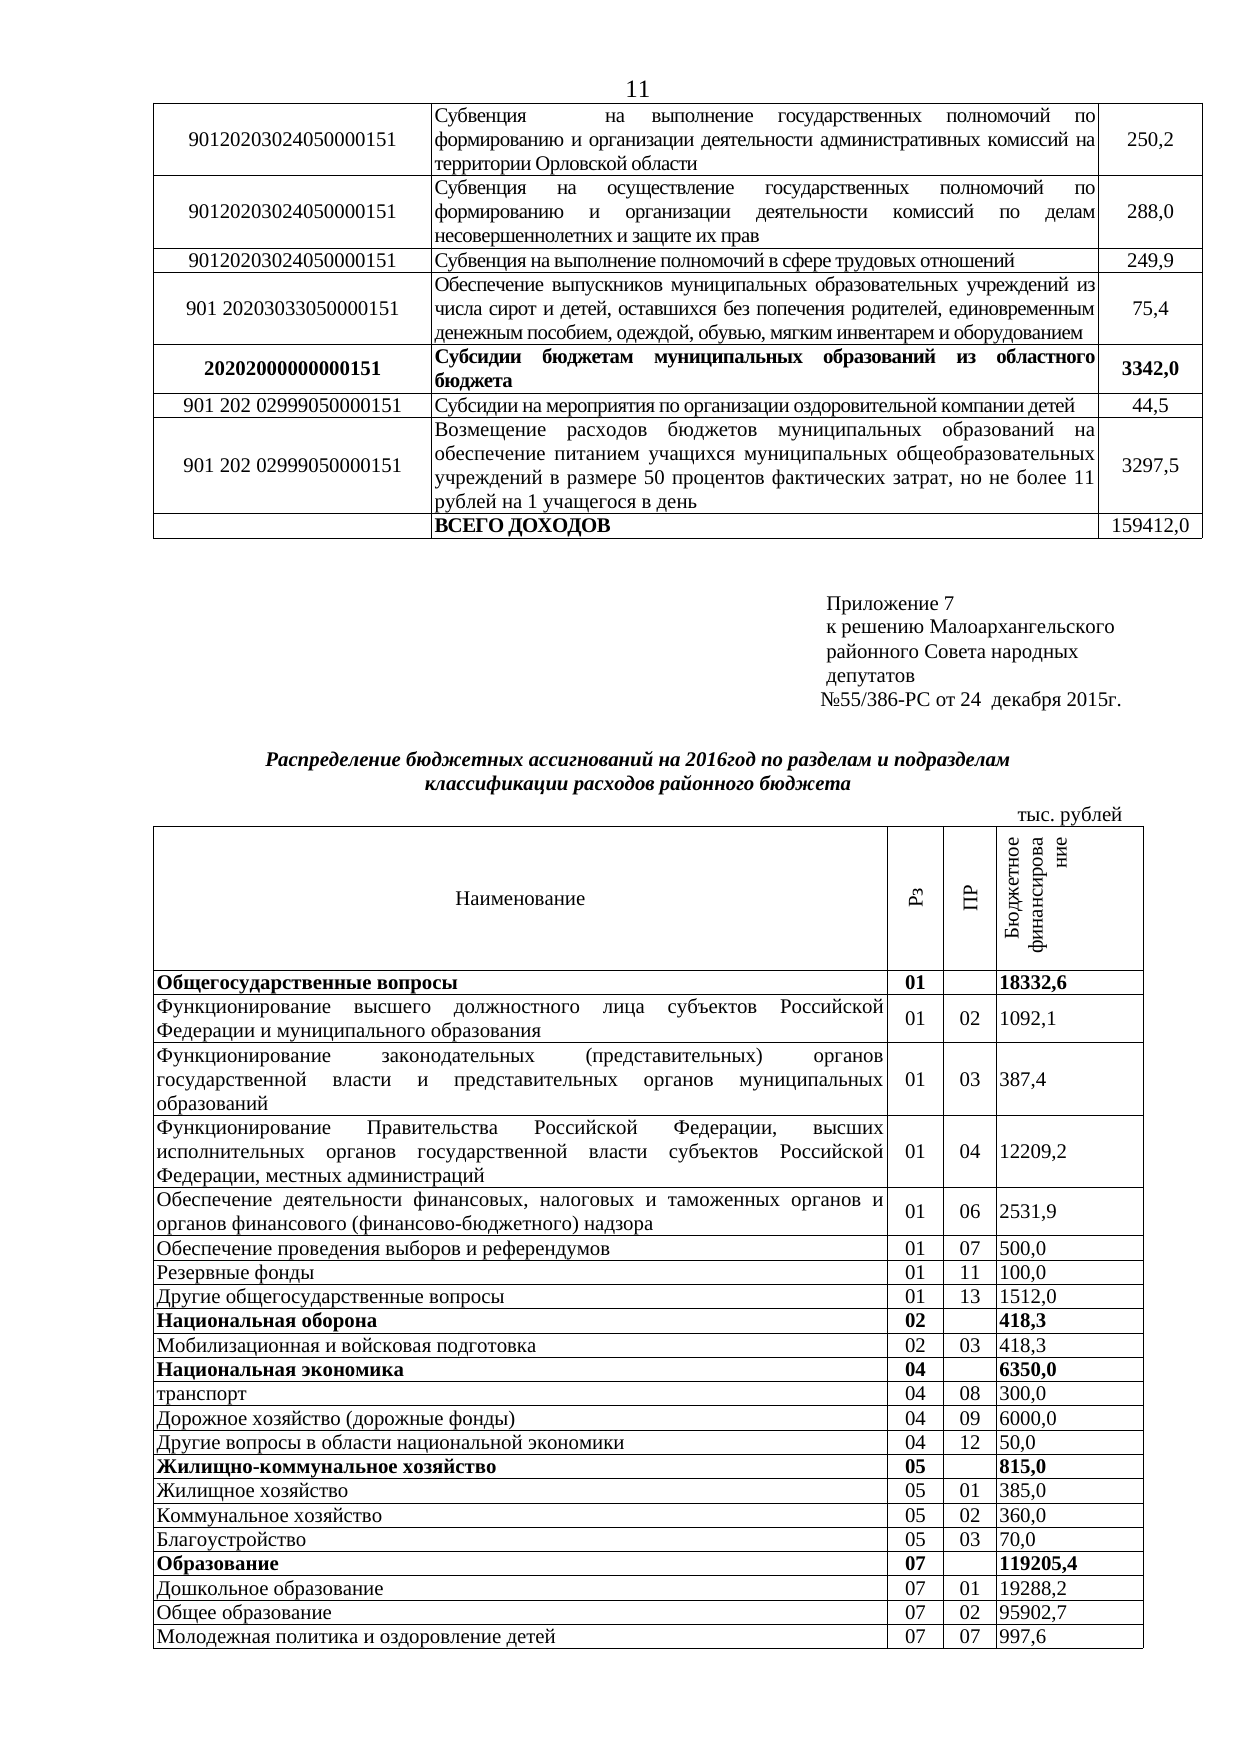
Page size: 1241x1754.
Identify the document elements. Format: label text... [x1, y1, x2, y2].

table_cell [944, 1358, 996, 1381]
table_cell 20202000000000151 [154, 345, 431, 392]
subtitle Распределение бюджетных ассигнований на 2016год по разделам и подразделам классификации расходов районного бюджета [213, 747, 1063, 795]
table_cell 119205,4 [997, 1552, 1143, 1575]
table_cell 07 [888, 1601, 943, 1624]
table_cell Коммунальное хозяйство [154, 1504, 887, 1527]
table_cell 418,3 [997, 1334, 1143, 1357]
table_cell 288,0 [1099, 176, 1202, 247]
table_cell Благоустройство [154, 1528, 887, 1551]
table_cell транспорт [154, 1382, 887, 1405]
table_cell Резервные фонды [154, 1261, 887, 1284]
table_cell Возмещение расходов бюджетов муниципальных образований на обеспечение питанием учащихся муниципальных общеобразовательных учреждений в размере 50 процентов фактических затрат, но не более 11 рублей на 1 учащегося в день [432, 418, 1098, 513]
table_cell 19288,2 [997, 1576, 1143, 1599]
table_cell 1092,1 [997, 995, 1143, 1042]
table_cell Субсидии бюджетам муниципальных образований из областного бюджета [432, 345, 1098, 392]
table_cell 11 [944, 1261, 996, 1284]
table_cell Другие общегосударственные вопросы [154, 1285, 887, 1308]
table_cell 07 [944, 1625, 996, 1648]
table_cell Субвенция на выполнение полномочий в сфере трудовых отношений [432, 249, 1098, 272]
table_cell Жилищное хозяйство [154, 1479, 887, 1502]
table_cell Национальная оборона [154, 1309, 887, 1332]
table_cell Образование [154, 1552, 887, 1575]
table_cell 6350,0 [997, 1358, 1143, 1381]
table_cell 901 202 02999050000151 [154, 394, 431, 417]
table_cell 07 [888, 1625, 943, 1648]
table_cell 07 [944, 1236, 996, 1260]
table_cell 50,0 [997, 1431, 1143, 1454]
table_cell 250,2 [1099, 104, 1202, 175]
table_cell 02 [944, 1504, 996, 1527]
table_cell 300,0 [997, 1382, 1143, 1405]
table_cell Дорожное хозяйство (дорожные фонды) [154, 1406, 887, 1429]
table_cell 44,5 [1099, 394, 1202, 417]
table_cell 3297,5 [1099, 418, 1202, 513]
table_cell 901 20203033050000151 [154, 273, 431, 344]
table_header ПР [944, 827, 996, 970]
table_cell 05 [888, 1479, 943, 1502]
table_cell Жилищно-коммунальное хозяйство [154, 1455, 887, 1478]
table_cell 02 [944, 995, 996, 1042]
text депутатов [301, 663, 1122, 687]
table_cell 01 [888, 1043, 943, 1115]
table_cell Национальная экономика [154, 1358, 887, 1381]
table_cell Общее образование [154, 1601, 887, 1624]
table_cell 901 202 02999050000151 [154, 418, 431, 513]
table_cell 100,0 [997, 1261, 1143, 1284]
table_cell 06 [944, 1188, 996, 1235]
table_cell 12 [944, 1431, 996, 1454]
text тыс. рублей [153, 802, 1122, 826]
table_cell 500,0 [997, 1236, 1143, 1260]
table_cell Обеспечение проведения выборов и референдумов [154, 1236, 887, 1260]
table_cell 09 [944, 1406, 996, 1429]
table_cell Молодежная политика и оздоровление детей [154, 1625, 887, 1648]
table_cell 04 [888, 1431, 943, 1454]
table_cell 815,0 [997, 1455, 1143, 1478]
table_cell Функционирование законодательных (представительных) органов государственной власти и представительных органов муниципальных образований [154, 1043, 887, 1115]
table_cell Дошкольное образование [154, 1576, 887, 1599]
table_cell 360,0 [997, 1504, 1143, 1527]
table_cell 3342,0 [1099, 345, 1202, 392]
table_header Рз [888, 827, 943, 970]
table_header Наименование [154, 827, 887, 970]
table_cell [944, 1455, 996, 1478]
table_cell 08 [944, 1382, 996, 1405]
table_cell 03 [944, 1528, 996, 1551]
table_cell 02 [944, 1601, 996, 1624]
text к решению Малоархангельского [301, 614, 1122, 638]
table_cell 01 [888, 1261, 943, 1284]
table_cell 90120203024050000151 [154, 249, 431, 272]
table_cell Функционирование высшего должностного лица субъектов Российской Федерации и муниципального образования [154, 995, 887, 1042]
table_cell 95902,7 [997, 1601, 1143, 1624]
table_cell [944, 971, 996, 994]
table_cell 387,4 [997, 1043, 1143, 1115]
table_cell 01 [888, 1285, 943, 1308]
table_cell 01 [888, 1116, 943, 1187]
table_cell Общегосударственные вопросы [154, 971, 887, 994]
table_cell 01 [944, 1479, 996, 1502]
table_cell 18332,6 [997, 971, 1143, 994]
text №55/386-РС от 24 декабря 2015г. [153, 687, 1122, 711]
table_cell 997,6 [997, 1625, 1143, 1648]
table_cell [154, 514, 431, 537]
table_cell 05 [888, 1528, 943, 1551]
table_cell 07 [888, 1552, 943, 1575]
table_cell Обеспечение выпускников муниципальных образовательных учреждений из числа сирот и детей, оставшихся без попечения родителей, единовременным денежным пособием, одеждой, обувью, мягким инвентарем и оборудованием [432, 273, 1098, 344]
table_cell [944, 1552, 996, 1575]
table_cell 01 [944, 1576, 996, 1599]
table_header Бюджетное финансирование [997, 827, 1143, 970]
table_cell 04 [944, 1116, 996, 1187]
table_cell Субсидии на мероприятия по организации оздоровительной компании детей [432, 394, 1098, 417]
table_cell 03 [944, 1043, 996, 1115]
table_cell 6000,0 [997, 1406, 1143, 1429]
table_cell Другие вопросы в области национальной экономики [154, 1431, 887, 1454]
table_cell 04 [888, 1382, 943, 1405]
table_cell Обеспечение деятельности финансовых, налоговых и таможенных органов и органов финансового (финансово-бюджетного) надзора [154, 1188, 887, 1235]
table_cell 1512,0 [997, 1285, 1143, 1308]
table_cell 75,4 [1099, 273, 1202, 344]
table_cell 159412,0 [1099, 514, 1202, 537]
table_cell 2531,9 [997, 1188, 1143, 1235]
table_cell [944, 1309, 996, 1332]
table_cell 385,0 [997, 1479, 1143, 1502]
table_cell 249,9 [1099, 249, 1202, 272]
table_cell ВСЕГО ДОХОДОВ [432, 514, 1098, 537]
table_cell 04 [888, 1406, 943, 1429]
table_cell 12209,2 [997, 1116, 1143, 1187]
table_cell 01 [888, 1236, 943, 1260]
table_cell 07 [888, 1576, 943, 1599]
table_cell 90120203024050000151 [154, 176, 431, 247]
table_cell Функционирование Правительства Российской Федерации, высших исполнительных органов государственной власти субъектов Российской Федерации, местных администраций [154, 1116, 887, 1187]
text районного Совета народных [301, 638, 1122, 663]
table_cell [154, 104, 431, 175]
table_cell Мобилизационная и войсковая подготовка [154, 1334, 887, 1357]
table_cell 05 [888, 1455, 943, 1478]
table_cell 05 [888, 1504, 943, 1527]
table_cell 70,0 [997, 1528, 1143, 1551]
table_cell 01 [888, 1188, 943, 1235]
table_cell 02 [888, 1309, 943, 1332]
table_cell Субвенция на осуществление государственных полномочий по формированию и организации деятельности комиссий по делам несовершеннолетних и защите их прав [432, 176, 1098, 247]
table_cell 02 [888, 1334, 943, 1357]
table_cell 01 [888, 995, 943, 1042]
table_cell 418,3 [997, 1309, 1143, 1332]
text Приложение 7 [301, 590, 1122, 614]
table_cell 13 [944, 1285, 996, 1308]
table_cell Субвенция на выполнение государственных полномочий по формированию и организации деятельности административных комиссий на территории Орловской области [432, 104, 1098, 175]
table_cell 04 [888, 1358, 943, 1381]
table_cell 01 [888, 971, 943, 994]
table_cell 03 [944, 1334, 996, 1357]
